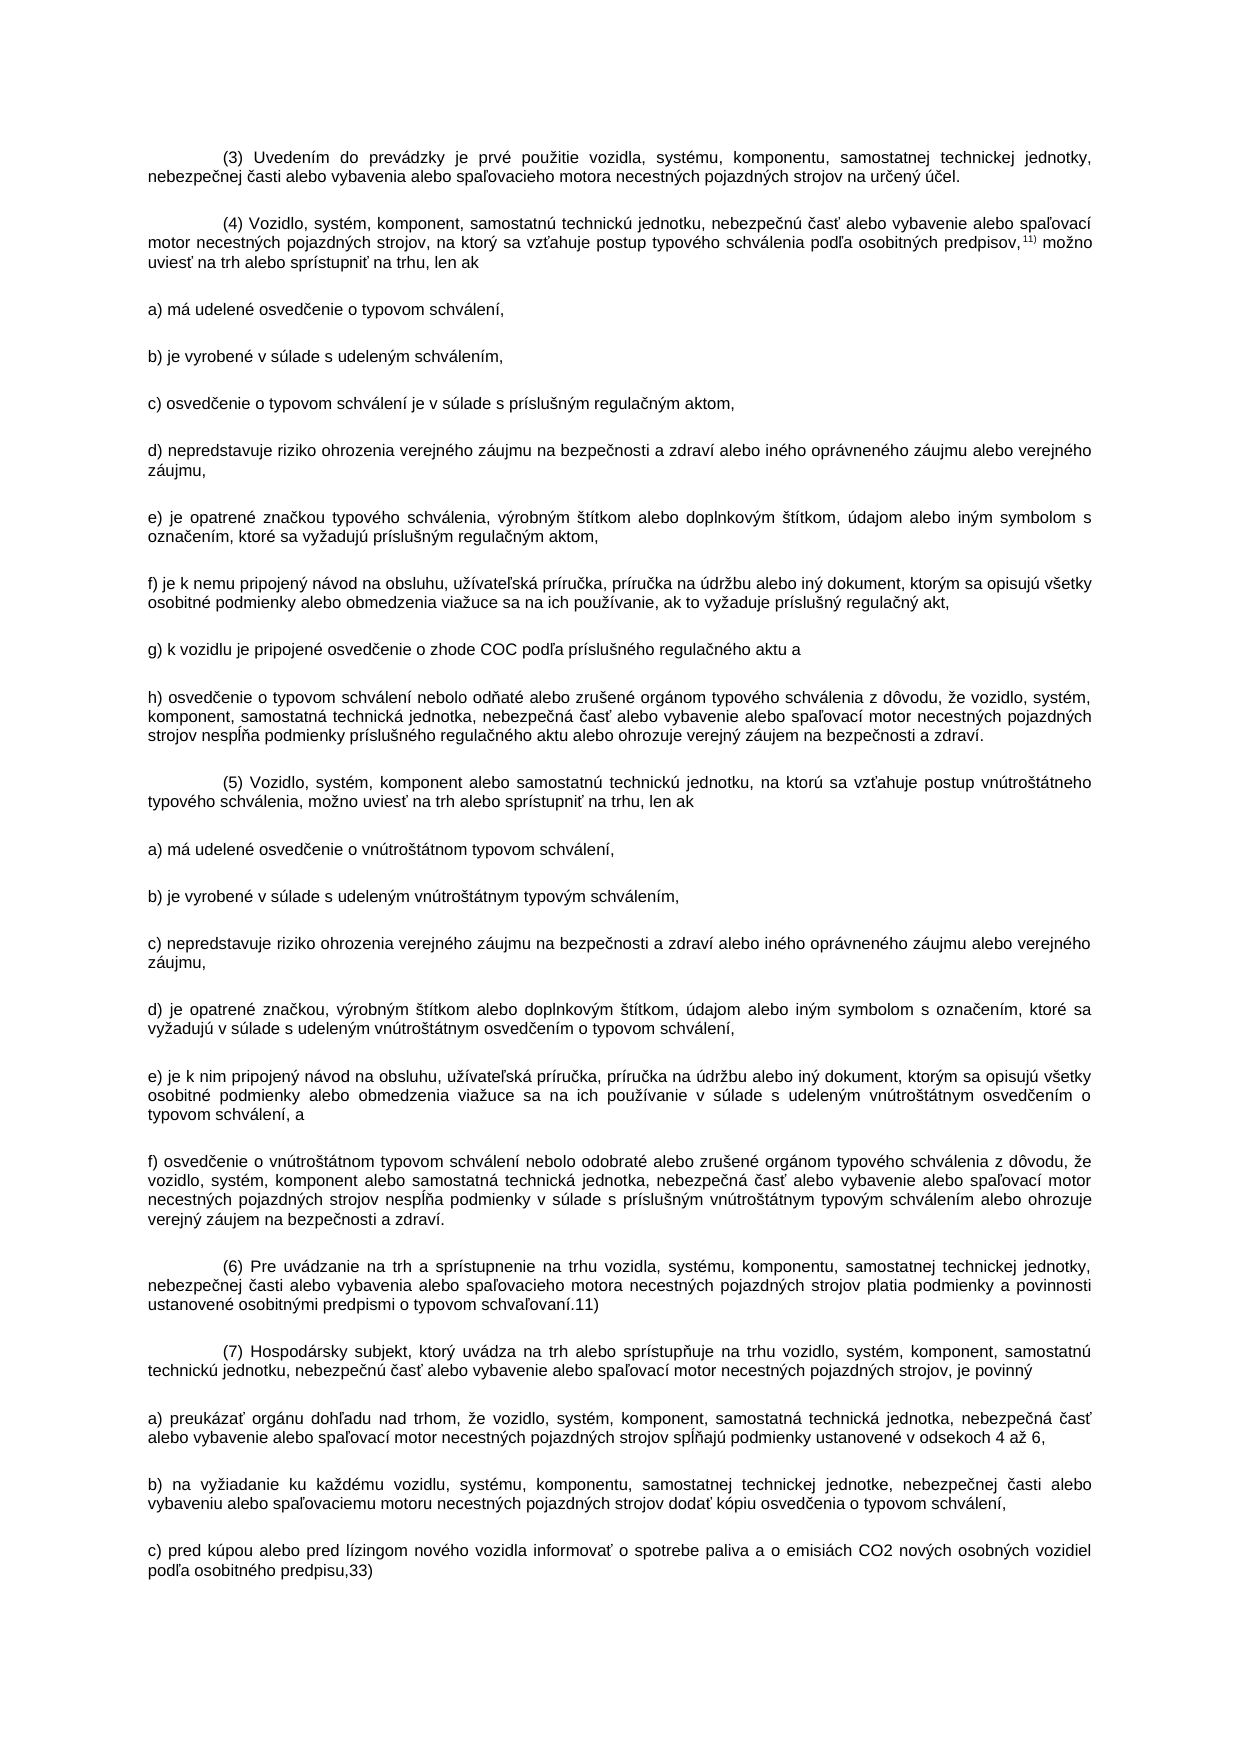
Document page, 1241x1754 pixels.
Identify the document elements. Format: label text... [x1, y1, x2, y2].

text (5) Vozidlo, systém, komponent alebo samostatnú technickú jednotku, na ktorú sa vzťahuje postup vnútroštátneho typového schválenia, možno uviesť na trh alebo sprístupniť na trhu, len ak [148, 773, 1092, 811]
text (6) Pre uvádzanie na trh a sprístupnenie na trhu vozidla, systému, komponentu, samostatnej technickej jednotky, nebezpečnej časti alebo vybavenia alebo spaľovacieho motora necestných pojazdných strojov platia podmienky a povinnosti ustanovené osobitnými predpismi o typovom schvaľovaní.11) [148, 1257, 1092, 1314]
text c) nepredstavuje riziko ohrozenia verejného záujmu na bezpečnosti a zdraví alebo iného oprávneného záujmu alebo verejného záujmu, [148, 934, 1092, 972]
text (4) Vozidlo, systém, komponent, samostatnú technickú jednotku, nebezpečnú časť alebo vybavenie alebo spaľovací motor necestných pojazdných strojov, na ktorý sa vzťahuje postup typového schválenia podľa osobitných predpisov,11) možno uviesť na trh alebo sprístupniť na trhu, len ak [148, 214, 1092, 272]
text a) má udelené osvedčenie o vnútroštátnom typovom schválení, [148, 839, 1092, 858]
text b) je vyrobené v súlade s udeleným vnútroštátnym typovým schválením, [148, 886, 1092, 906]
text (3) Uvedením do prevádzky je prvé použitie vozidla, systému, komponentu, samostatnej technickej jednotky, nebezpečnej časti alebo vybavenia alebo spaľovacieho motora necestných pojazdných strojov na určený účel. [148, 148, 1092, 186]
text (7) Hospodársky subjekt, ktorý uvádza na trh alebo sprístupňuje na trhu vozidlo, systém, komponent, samostatnú technickú jednotku, nebezpečnú časť alebo vybavenie alebo spaľovací motor necestných pojazdných strojov, je povinný [148, 1342, 1092, 1380]
text e) je k nim pripojený návod na obsluhu, užívateľská príručka, príručka na údržbu alebo iný dokument, ktorým sa opisujú všetky osobitné podmienky alebo obmedzenia viažuce sa na ich používanie v súlade s udeleným vnútroštátnym osvedčením o typovom schválení, a [148, 1066, 1092, 1124]
text g) k vozidlu je pripojené osvedčenie o zhode COC podľa príslušného regulačného aktu a [148, 640, 1092, 659]
text f) je k nemu pripojený návod na obsluhu, užívateľská príručka, príručka na údržbu alebo iný dokument, ktorým sa opisujú všetky osobitné podmienky alebo obmedzenia viažuce sa na ich používanie, ak to vyžaduje príslušný regulačný akt, [148, 574, 1092, 612]
text a) má udelené osvedčenie o typovom schválení, [148, 299, 1092, 319]
text c) pred kúpou alebo pred lízingom nového vozidla informovať o spotrebe paliva a o emisiách CO2 nových osobných vozidiel podľa osobitného predpisu,33) [148, 1541, 1092, 1579]
text h) osvedčenie o typovom schválení nebolo odňaté alebo zrušené orgánom typového schválenia z dôvodu, že vozidlo, systém, komponent, samostatná technická jednotka, nebezpečná časť alebo vybavenie alebo spaľovací motor necestných pojazdných strojov nespĺňa podmienky príslušného regulačného aktu alebo ohrozuje verejný záujem na bezpečnosti a zdraví. [148, 687, 1092, 745]
text d) je opatrené značkou, výrobným štítkom alebo doplnkovým štítkom, údajom alebo iným symbolom s označením, ktoré sa vyžadujú v súlade s udeleným vnútroštátnym osvedčením o typovom schválení, [148, 1000, 1092, 1038]
text f) osvedčenie o vnútroštátnom typovom schválení nebolo odobraté alebo zrušené orgánom typového schválenia z dôvodu, že vozidlo, systém, komponent alebo samostatná technická jednotka, nebezpečná časť alebo vybavenie alebo spaľovací motor necestných pojazdných strojov nespĺňa podmienky v súlade s príslušným vnútroštátnym typovým schválením alebo ohrozuje verejný záujem na bezpečnosti a zdraví. [148, 1152, 1092, 1228]
text d) nepredstavuje riziko ohrozenia verejného záujmu na bezpečnosti a zdraví alebo iného oprávneného záujmu alebo verejného záujmu, [148, 441, 1092, 479]
text c) osvedčenie o typovom schválení je v súlade s príslušným regulačným aktom, [148, 394, 1092, 413]
text b) na vyžiadanie ku každému vozidlu, systému, komponentu, samostatnej technickej jednotke, nebezpečnej časti alebo vybaveniu alebo spaľovaciemu motoru necestných pojazdných strojov dodať kópiu osvedčenia o typovom schválení, [148, 1475, 1092, 1513]
text a) preukázať orgánu dohľadu nad trhom, že vozidlo, systém, komponent, samostatná technická jednotka, nebezpečná časť alebo vybavenie alebo spaľovací motor necestných pojazdných strojov spĺňajú podmienky ustanovené v odsekoch 4 až 6, [148, 1408, 1092, 1447]
text b) je vyrobené v súlade s udeleným schválením, [148, 347, 1092, 366]
text e) je opatrené značkou typového schválenia, výrobným štítkom alebo doplnkovým štítkom, údajom alebo iným symbolom s označením, ktoré sa vyžadujú príslušným regulačným aktom, [148, 507, 1092, 546]
